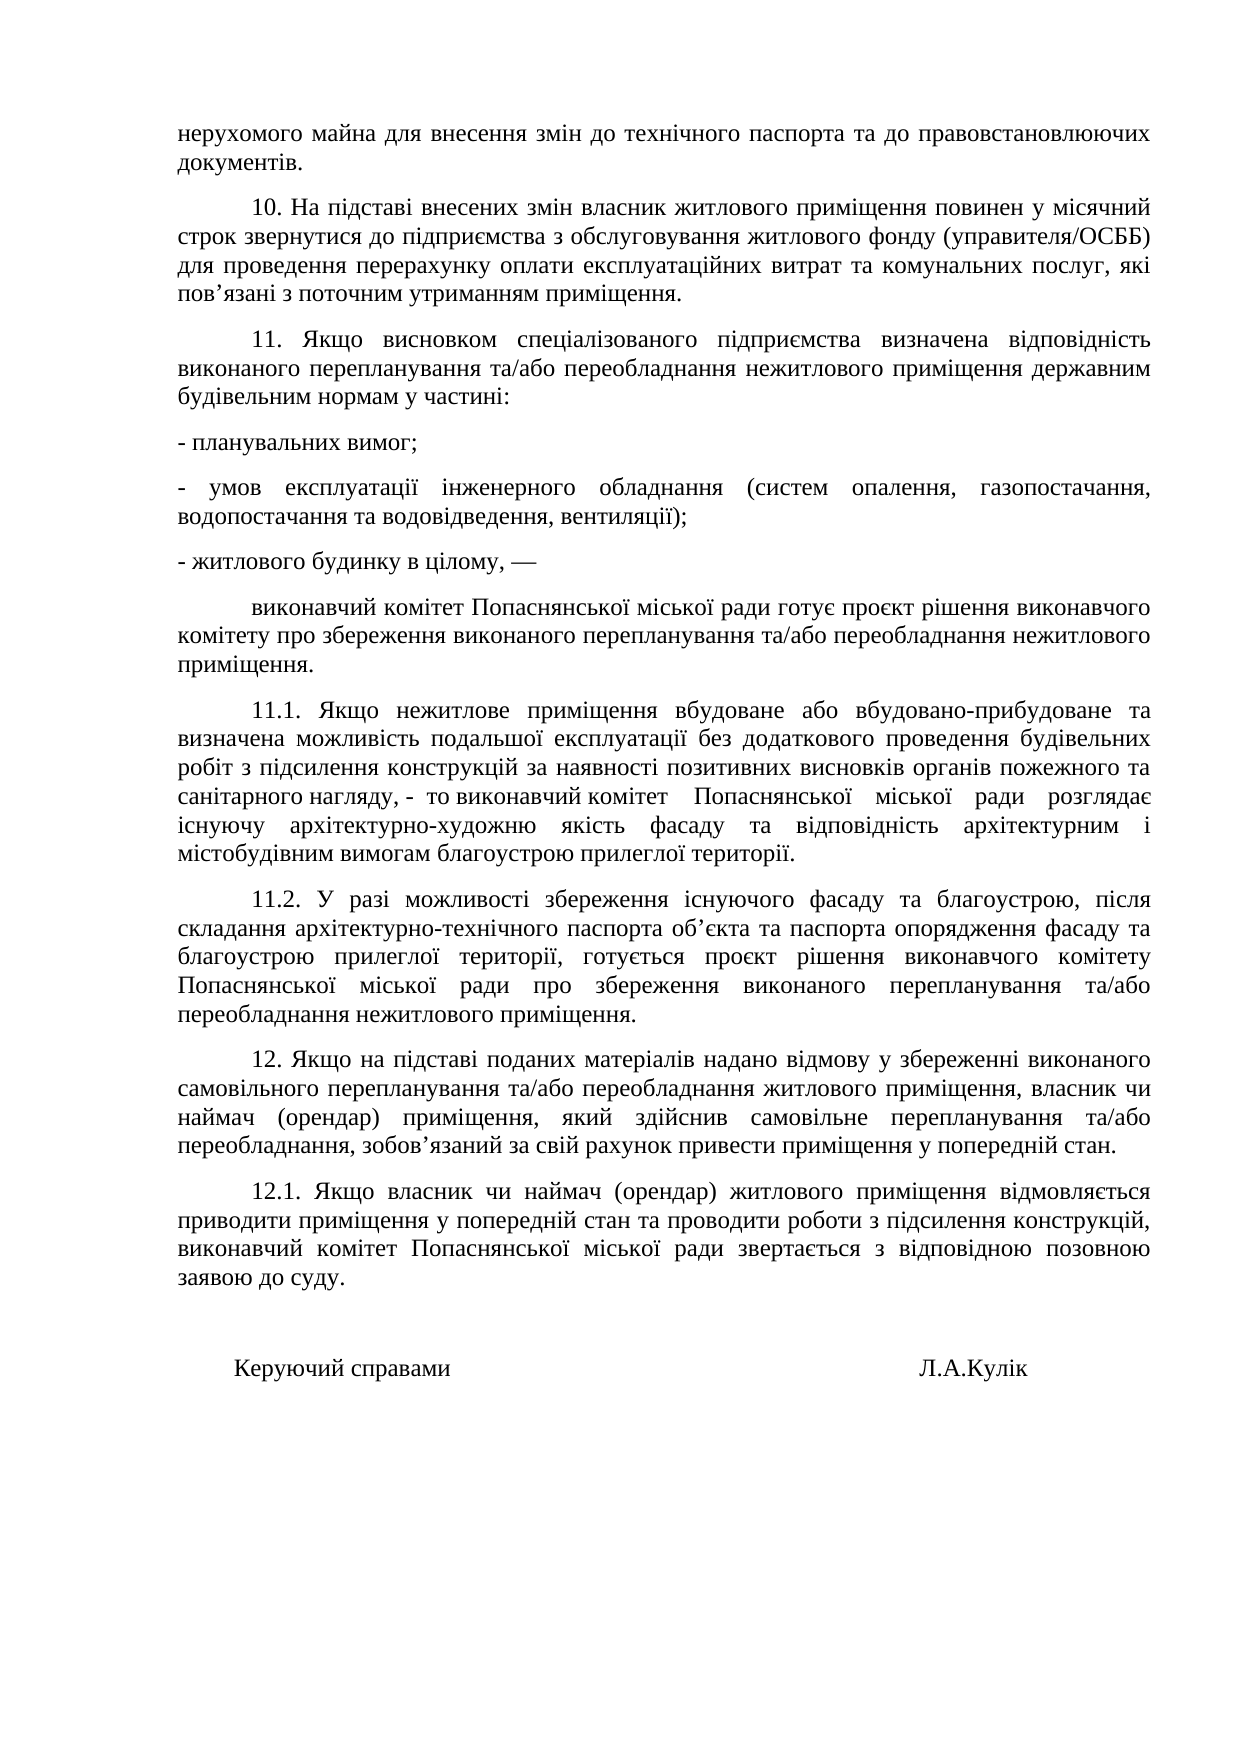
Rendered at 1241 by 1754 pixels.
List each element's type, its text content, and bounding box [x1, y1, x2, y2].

text 11.1. Якщо нежитлове приміщення вбудоване або вбудовано-прибудоване та визначена можливість подальшої експлуатації без додаткового проведення будівельних робіт з підсилення конструкцій за наявності позитивних висновків органів пожежного та санітарного нагляду, - то виконавчий комітет Попаснянської міської ради розглядає існуючу архітектурно-художню якість фасаду та відповідність архітектурним і містобудівним вимогам благоустрою прилеглої території. [177, 695, 1152, 867]
text - житлового будинку в цілому, — [177, 546, 1152, 575]
text 12.1. Якщо власник чи наймач (орендар) житлового приміщення відмовляється приводити приміщення у попередній стан та проводити роботи з підсилення конструкцій, виконавчий комітет Попаснянської міської ради звертається з відповідною позовною заявою до суду. [177, 1176, 1152, 1291]
text виконавчий комітет Попаснянської міської ради готує проєкт рішення виконавчого комітету про збереження виконаного перепланування та/або переобладнання нежитлового приміщення. [177, 592, 1152, 678]
text 11. Якщо висновком спеціалізованого підприємства визначена відповідність виконаного перепланування та/або переобладнання нежитлового приміщення державним будівельним нормам у частині: [177, 324, 1152, 410]
text 10. На підставі внесених змін власник житлового приміщення повинен у місячний строк звернутися до підприємства з обслуговування житлового фонду (управителя/ОСББ) для проведення перерахунку оплати експлуатаційних витрат та комунальних послуг, які пов’язані з поточним утриманням приміщення. [177, 192, 1152, 307]
text Керуючий справами Л.А.Кулік [177, 1353, 1152, 1382]
text - планувальних вимог; [177, 427, 1152, 456]
text 12. Якщо на підставі поданих матеріалів надано відмову у збереженні виконаного самовільного перепланування та/або переобладнання житлового приміщення, власник чи наймач (орендар) приміщення, який здійснив самовільне перепланування та/або переобладнання, зобов’язаний за свій рахунок привести приміщення у попередній стан. [177, 1044, 1152, 1159]
text - умов експлуатації інженерного обладнання (систем опалення, газопостачання, водопостачання та водовідведення, вентиляції); [177, 472, 1152, 530]
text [177, 118, 1152, 176]
text 11.2. У разі можливості збереження існуючого фасаду та благоустрою, після складання архітектурно-технічного паспорта об’єкта та паспорта опорядження фасаду та благоустрою прилеглої території, готується проєкт рішення виконавчого комітету Попаснянської міської ради про збереження виконаного перепланування та/або переобладнання нежитлового приміщення. [177, 884, 1152, 1028]
